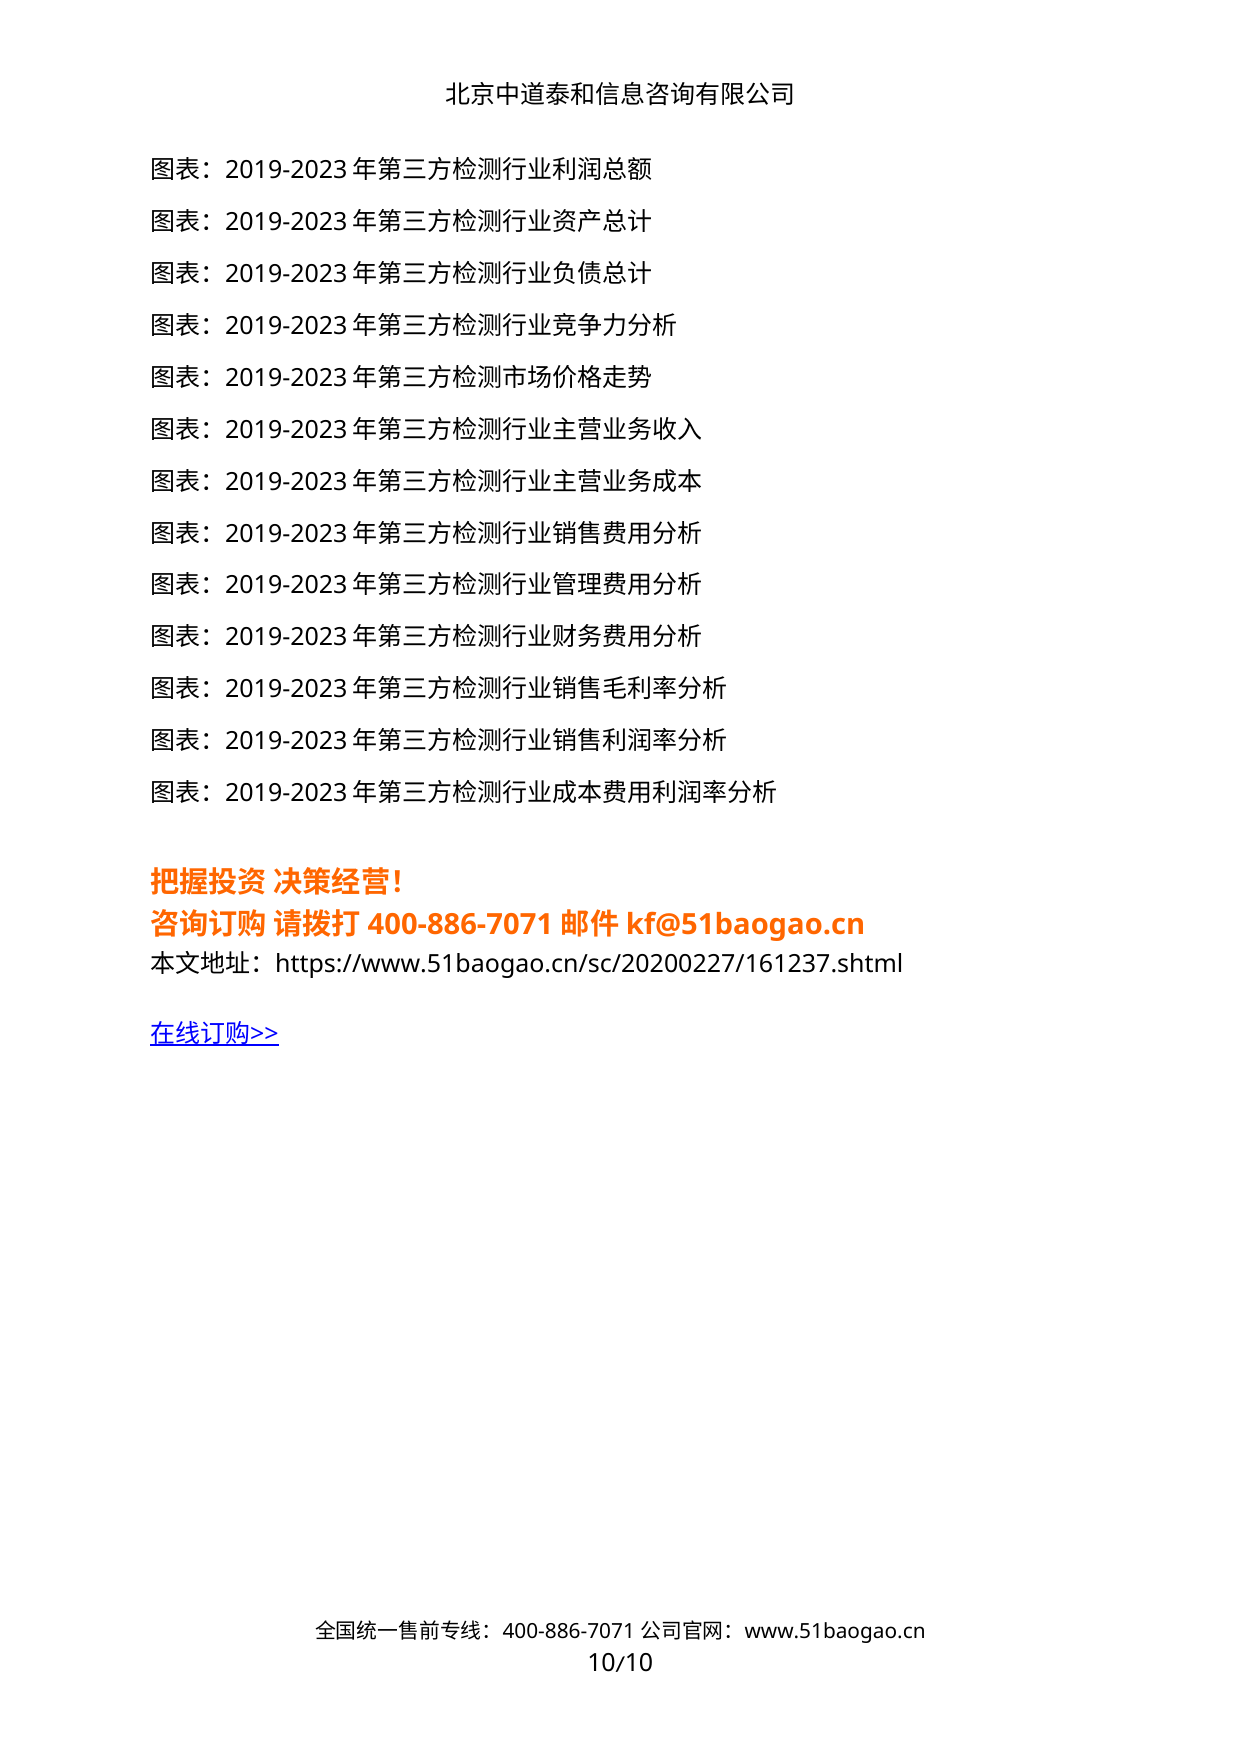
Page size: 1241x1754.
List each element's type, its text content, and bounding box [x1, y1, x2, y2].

text 图表：2019-2023年第三方检测行业资产总计 [150, 202, 1090, 238]
text 图表：2019-2023年第三方检测行业利润总额 [150, 150, 1090, 186]
text 图表：2019-2023年第三方检测行业主营业务成本 [150, 461, 1090, 497]
text 图表：2019-2023年第三方检测行业负债总计 [150, 254, 1090, 290]
text 图表：2019-2023年第三方检测行业销售毛利率分析 [150, 669, 1090, 705]
text 图表：2019-2023年第三方检测市场价格走势 [150, 357, 1090, 394]
text 图表：2019-2023年第三方检测行业管理费用分析 [150, 565, 1090, 601]
text 图表：2019-2023年第三方检测行业财务费用分析 [150, 617, 1090, 653]
text 图表：2019-2023年第三方检测行业竞争力分析 [150, 306, 1090, 342]
text 图表：2019-2023年第三方检测行业主营业务收入 [150, 409, 1090, 446]
text 把握投资 决策经营！咨询订购 请拨打 400-886-7071 邮件 kf@51baogao.cn本文地址：https://www.51baogao.cn/sc/20200227/161237.shtml [150, 824, 1090, 979]
text 图表：2019-2023年第三方检测行业销售费用分析 [150, 513, 1090, 549]
text 图表：2019-2023年第三方检测行业销售利润率分析 [150, 721, 1090, 757]
text 在线订购>> [150, 979, 1090, 1050]
text 图表：2019-2023年第三方检测行业成本费用利润率分析 [150, 772, 1090, 809]
